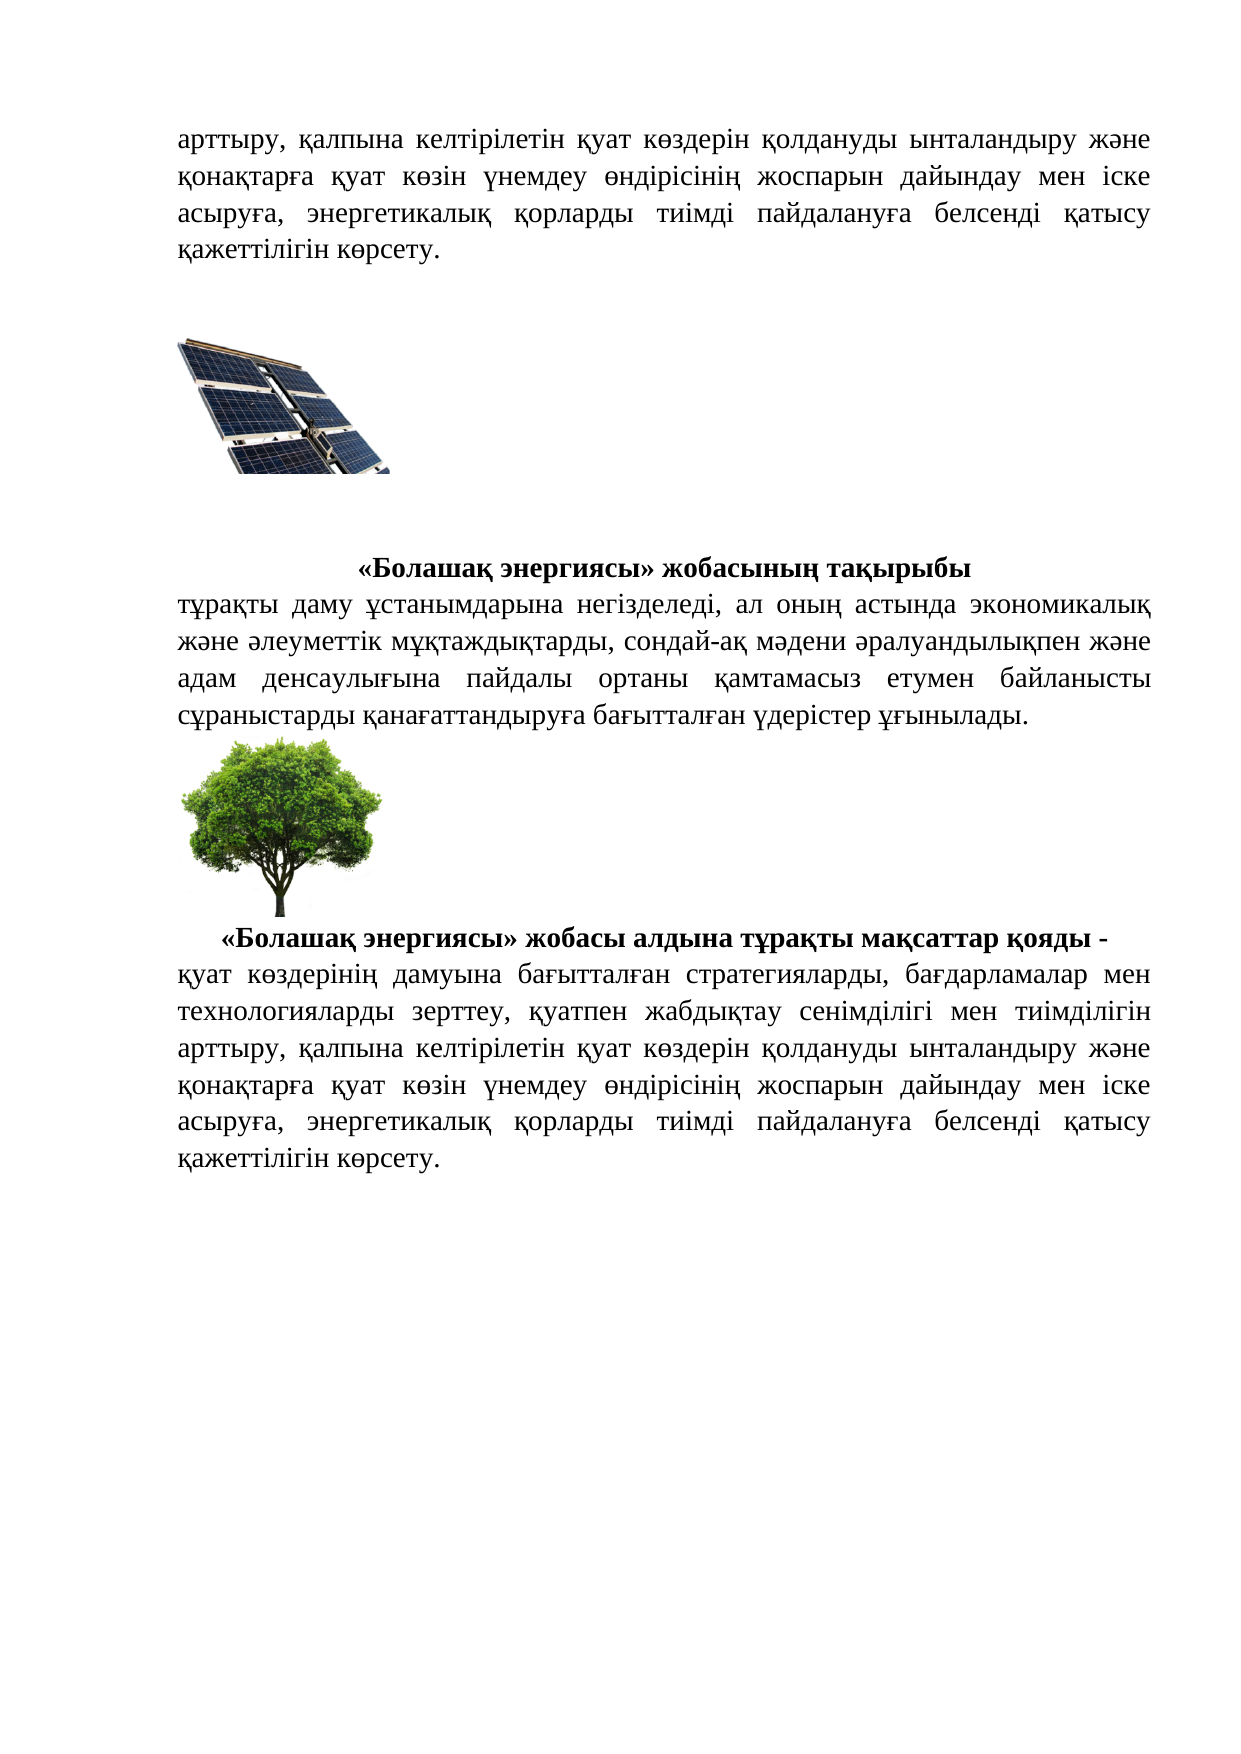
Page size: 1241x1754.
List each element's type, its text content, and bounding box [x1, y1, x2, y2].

text тұрақты даму ұстанымдарына негізделеді, ал оның астында экономикалық және әлеуметтік мұқтаждықтарды, сондай-ақ мәдени әралуандылықпен және адам денсаулығына пайдалы ортаны қамтамасыз етумен байланысты сұраныстарды қанағаттандыруға бағытталған үдерістер ұғынылады. [177, 583, 1152, 731]
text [177, 118, 1152, 265]
picture [177, 338, 390, 474]
text «Болашақ энергиясы» жобасы алдына тұрақты мақсаттар қояды - [177, 916, 1152, 953]
text «Болашақ энергиясы» жобасының тақырыбы [177, 510, 1152, 583]
picture [177, 730, 387, 917]
